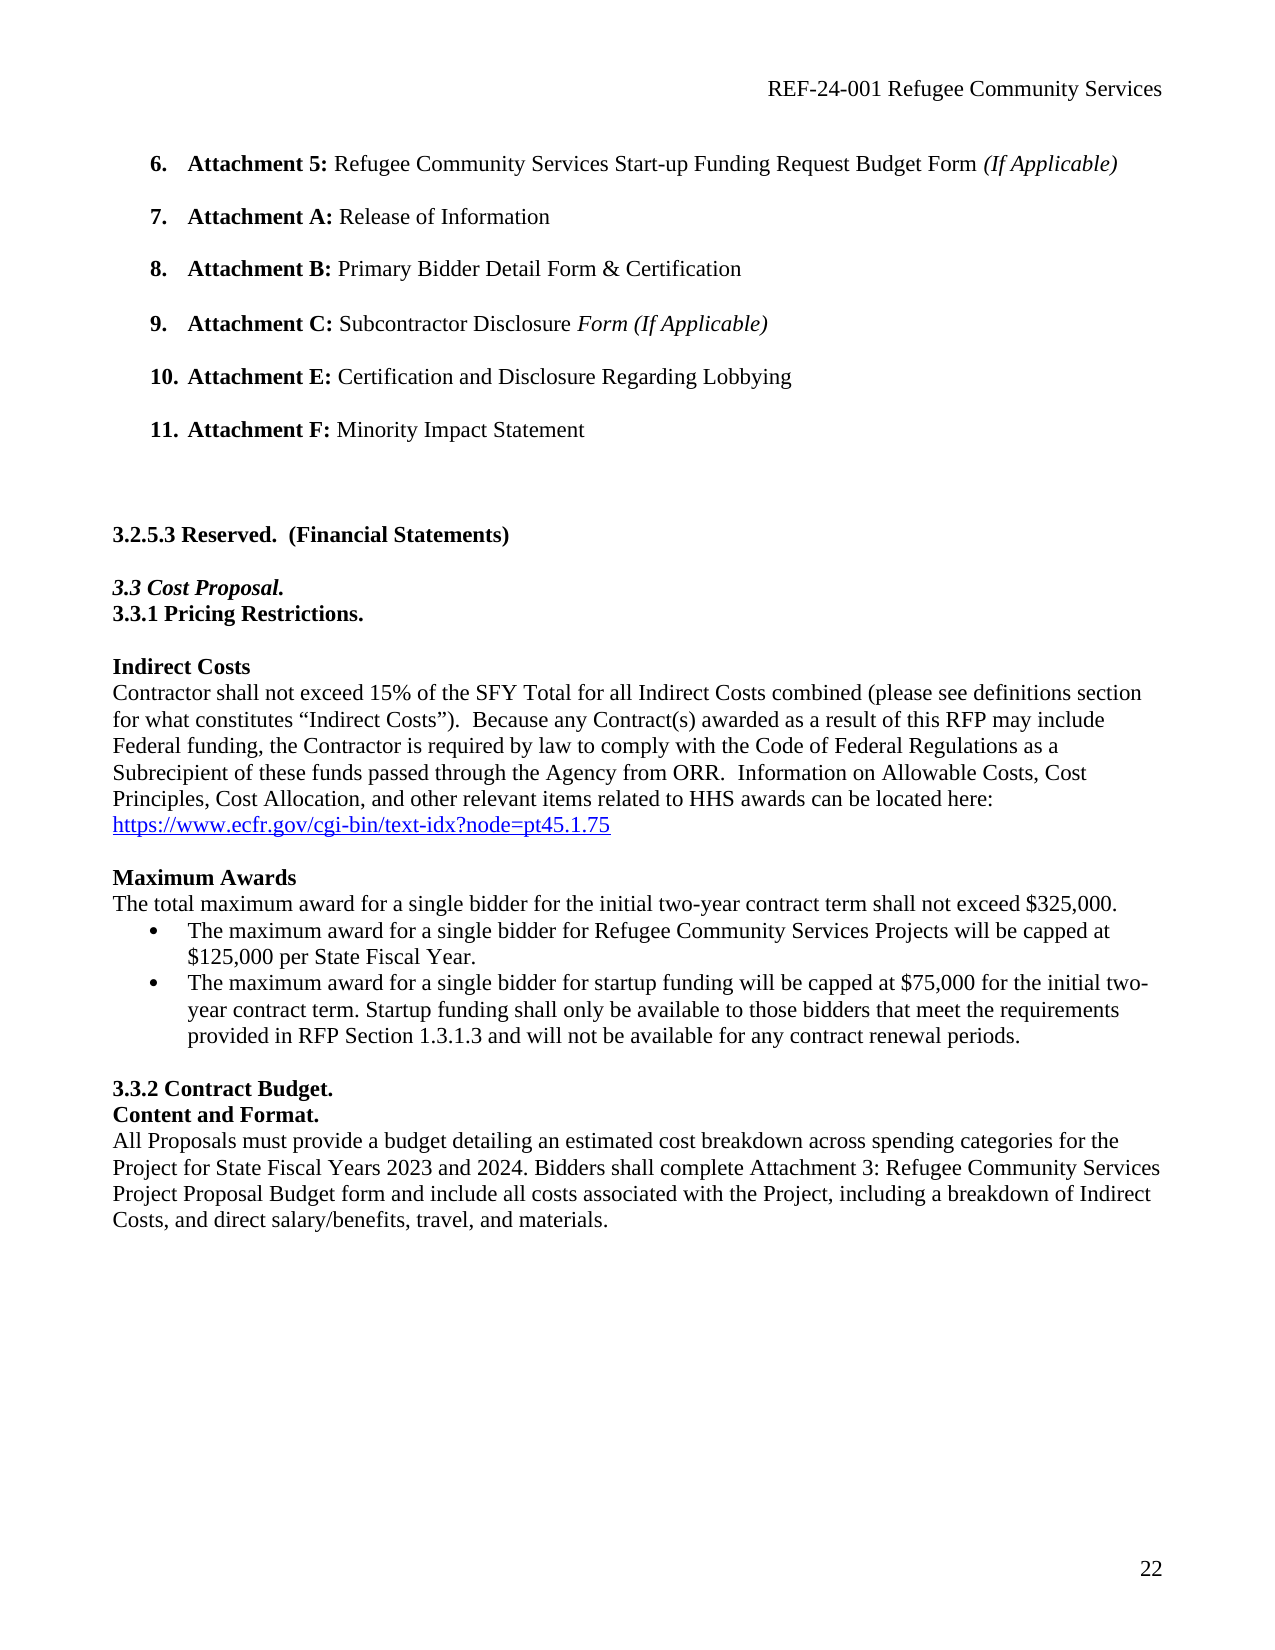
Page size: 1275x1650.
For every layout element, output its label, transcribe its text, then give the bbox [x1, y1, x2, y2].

text Contractor shall not exceed 15% of the SFY Total for all Indirect Costs combined (please see definitions section for what constitutes “Indirect Costs”). Because any Contract(s) awarded as a result of this RFP may include Federal funding, the Contractor is required by law to comply with the Code of Federal Regulations as a Subrecipient of these funds passed through the Agency from ORR. Information on Allowable Costs, Cost Principles, Cost Allocation, and other relevant items related to HHS awards can be located here: https://www.ecfr.gov/cgi-bin/text-idx?node=pt45.1.75 [112, 679, 1162, 838]
list Attachment E: Certification and Disclosure Regarding Lobbying [150, 363, 1162, 389]
list Attachment C: Subcontractor Disclosure Form (If Applicable) [150, 311, 1162, 337]
text All Proposals must provide a budget detailing an estimated cost breakdown across spending categories for the Project for State Fiscal Years 2023 and 2024. Bidders shall complete Attachment 3: Refugee Community Services Project Proposal Budget form and include all costs associated with the Project, including a breakdown of Indirect Costs, and direct salary/benefits, travel, and materials. [112, 1127, 1162, 1233]
text 3.3.2 Contract Budget. [112, 1075, 1162, 1101]
text 3.3 Cost Proposal. [112, 574, 1162, 600]
list Attachment F: Minority Impact Statement [150, 416, 1162, 442]
list Attachment A: Release of Information [150, 203, 1162, 229]
list The maximum award for a single bidder for Refugee Community Services Projects will be capped at $125,000 per State Fiscal Year. [150, 917, 1162, 969]
list The maximum award for a single bidder for startup funding will be capped at $75,000 for the initial two-year contract term. Startup funding shall only be available to those bidders that meet the requirements provided in RFP Section 1.3.1.3 and will not be available for any contract renewal periods. [150, 969, 1162, 1048]
text Content and Format. [112, 1101, 1162, 1127]
text Maximum Awards [112, 864, 1162, 890]
text Indirect Costs [112, 653, 1162, 679]
text 3.3.1 Pricing Restrictions. [112, 600, 1162, 627]
text 3.2.5.3 Reserved. (Financial Statements) [112, 521, 1162, 548]
list Attachment B: Primary Bidder Detail Form & Certification [150, 255, 1162, 282]
list Attachment 5: Refugee Community Services Start-up Funding Request Budget Form (If Applicable) [150, 150, 1162, 176]
text The total maximum award for a single bidder for the initial two-year contract term shall not exceed $325,000. [112, 890, 1162, 917]
